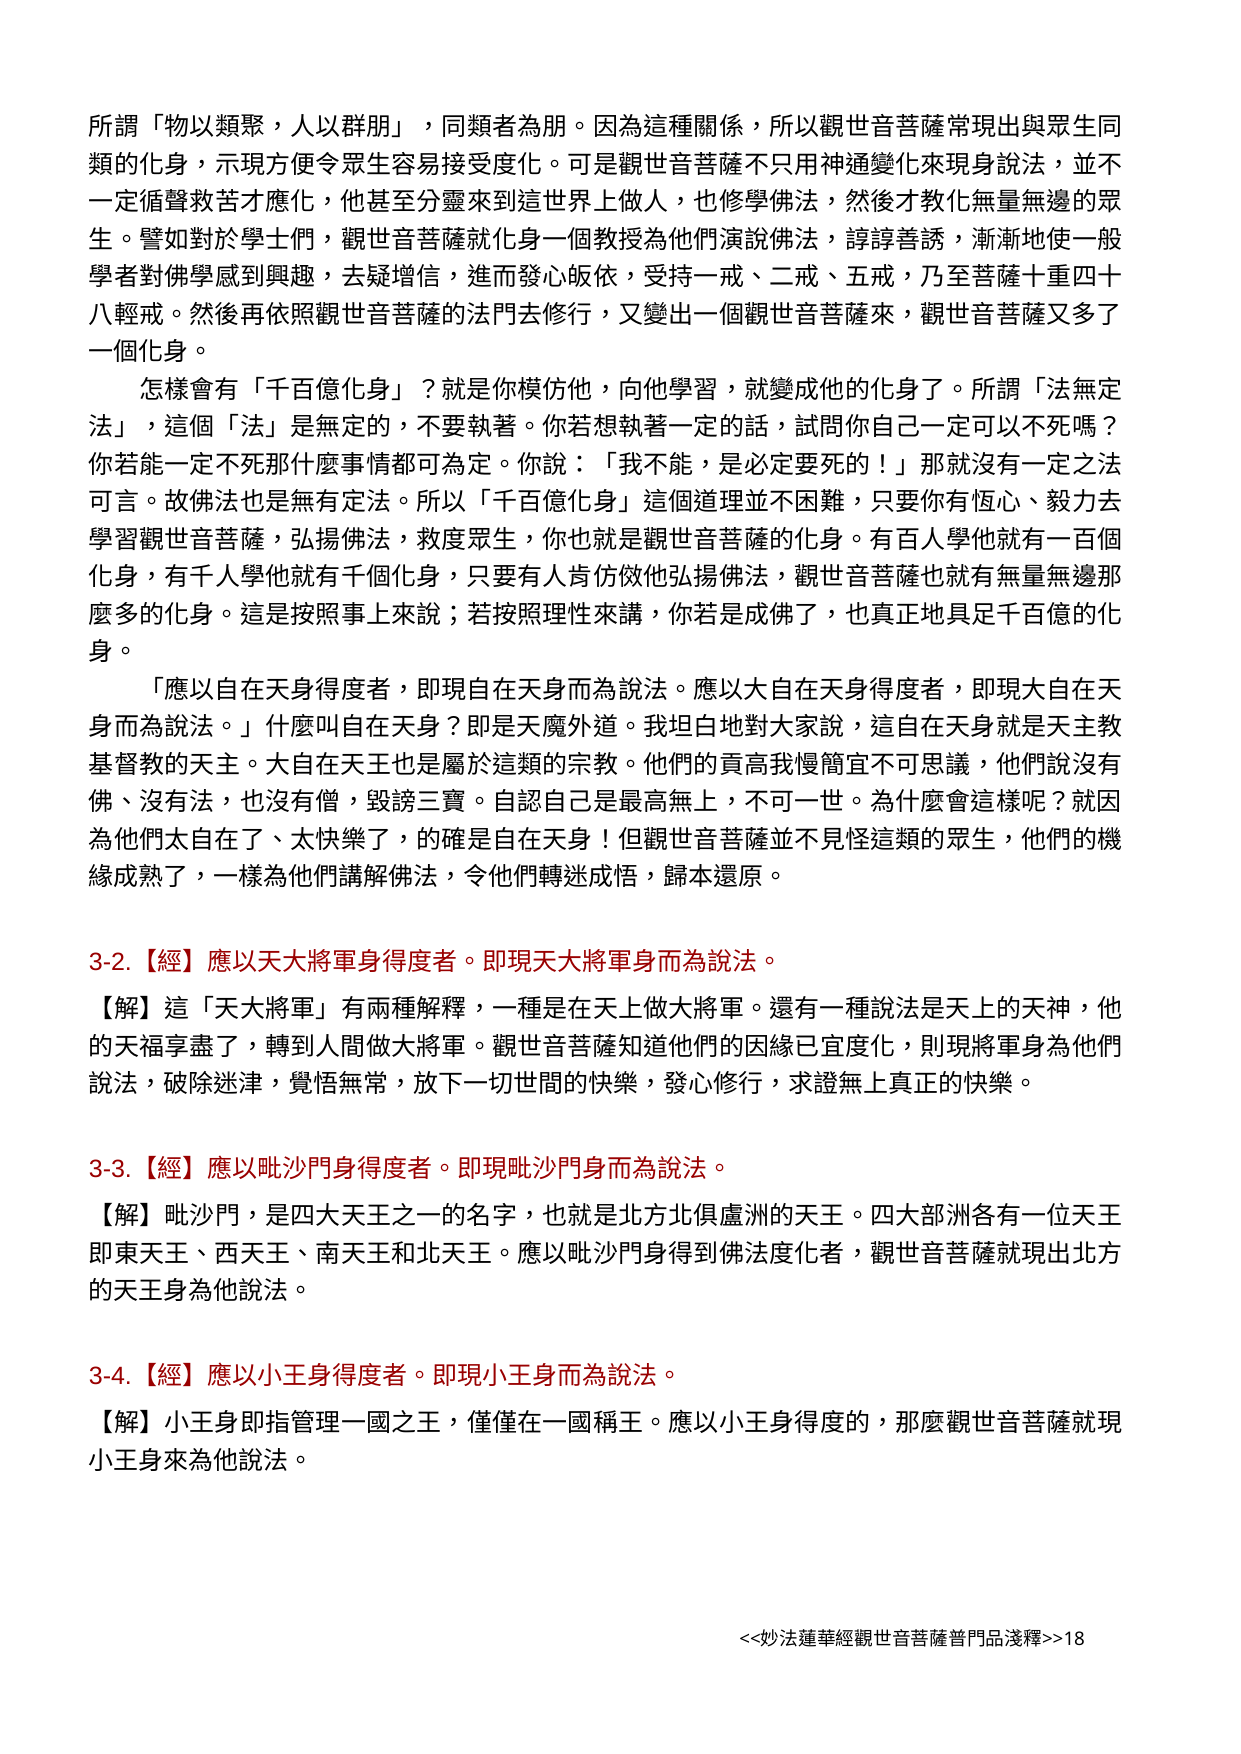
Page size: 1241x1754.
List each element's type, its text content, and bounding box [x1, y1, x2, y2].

text 【解】這「天大將軍」有兩種解釋，一種是在天上做大將軍。還有一種說法是天上的天神，他的天福享盡了，轉到人間做大將軍。觀世音菩薩知道他們的因緣已宜度化，則現將軍身為他們說法，破除迷津，覺悟無常，放下一切世間的快樂，發心修行，求證無上真正的快樂。 [89, 988, 1122, 1101]
text 怎樣會有「千百億化身」？就是你模仿他，向他學習，就變成他的化身了。所謂「法無定法」，這個「法」是無定的，不要執著。你若想執著一定的話，試問你自己一定可以不死嗎？你若能一定不死那什麼事情都可為定。你說：「我不能，是必定要死的！」那就沒有一定之法可言。故佛法也是無有定法。所以「千百億化身」這個道理並不困難，只要你有恆心、毅力去學習觀世音菩薩，弘揚佛法，救度眾生，你也就是觀世音菩薩的化身。有百人學他就有一百個化身，有千人學他就有千個化身，只要有人肯仿傚他弘揚佛法，觀世音菩薩也就有無量無邊那麼多的化身。這是按照事上來說；若按照理性來講，你若是成佛了，也真正地具足千百億的化身。 [89, 368, 1122, 668]
subtitle 3-4.【經】應以小王身得度者。即現小王身而為說法。 [89, 1356, 1122, 1392]
text 【解】小王身即指管理一國之王，僅僅在一國稱王。應以小王身得度的，那麼觀世音菩薩就現小王身來為他說法。 [89, 1402, 1122, 1477]
subtitle 3-3.【經】應以毗沙門身得度者。即現毗沙門身而為說法。 [89, 1148, 1122, 1185]
subtitle 3-2.【經】應以天大將軍身得度者。即現天大將軍身而為說法。 [89, 941, 1122, 978]
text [89, 106, 1122, 368]
text 「應以自在天身得度者，即現自在天身而為說法。應以大自在天身得度者，即現大自在天身而為說法。」什麼叫自在天身？即是天魔外道。我坦白地對大家說，這自在天身就是天主教、基督教的天主。大自在天王也是屬於這類的宗教。他們的貢高我慢簡宜不可思議，他們說沒有佛、沒有法，也沒有僧，毀謗三寶。自認自己是最高無上，不可一世。為什麼會這樣呢？就因為他們太自在了、太快樂了，的確是自在天身！但觀世音菩薩並不見怪這類的眾生，他們的機緣成熟了，一樣為他們講解佛法，令他們轉迷成悟，歸本還原。 [89, 668, 1122, 893]
text 【解】毗沙門，是四大天王之一的名字，也就是北方北俱盧洲的天王。四大部洲各有一位天王，即東天王、西天王、南天王和北天王。應以毗沙門身得到佛法度化者，觀世音菩薩就現出北方的天王身為他說法。 [89, 1195, 1122, 1308]
